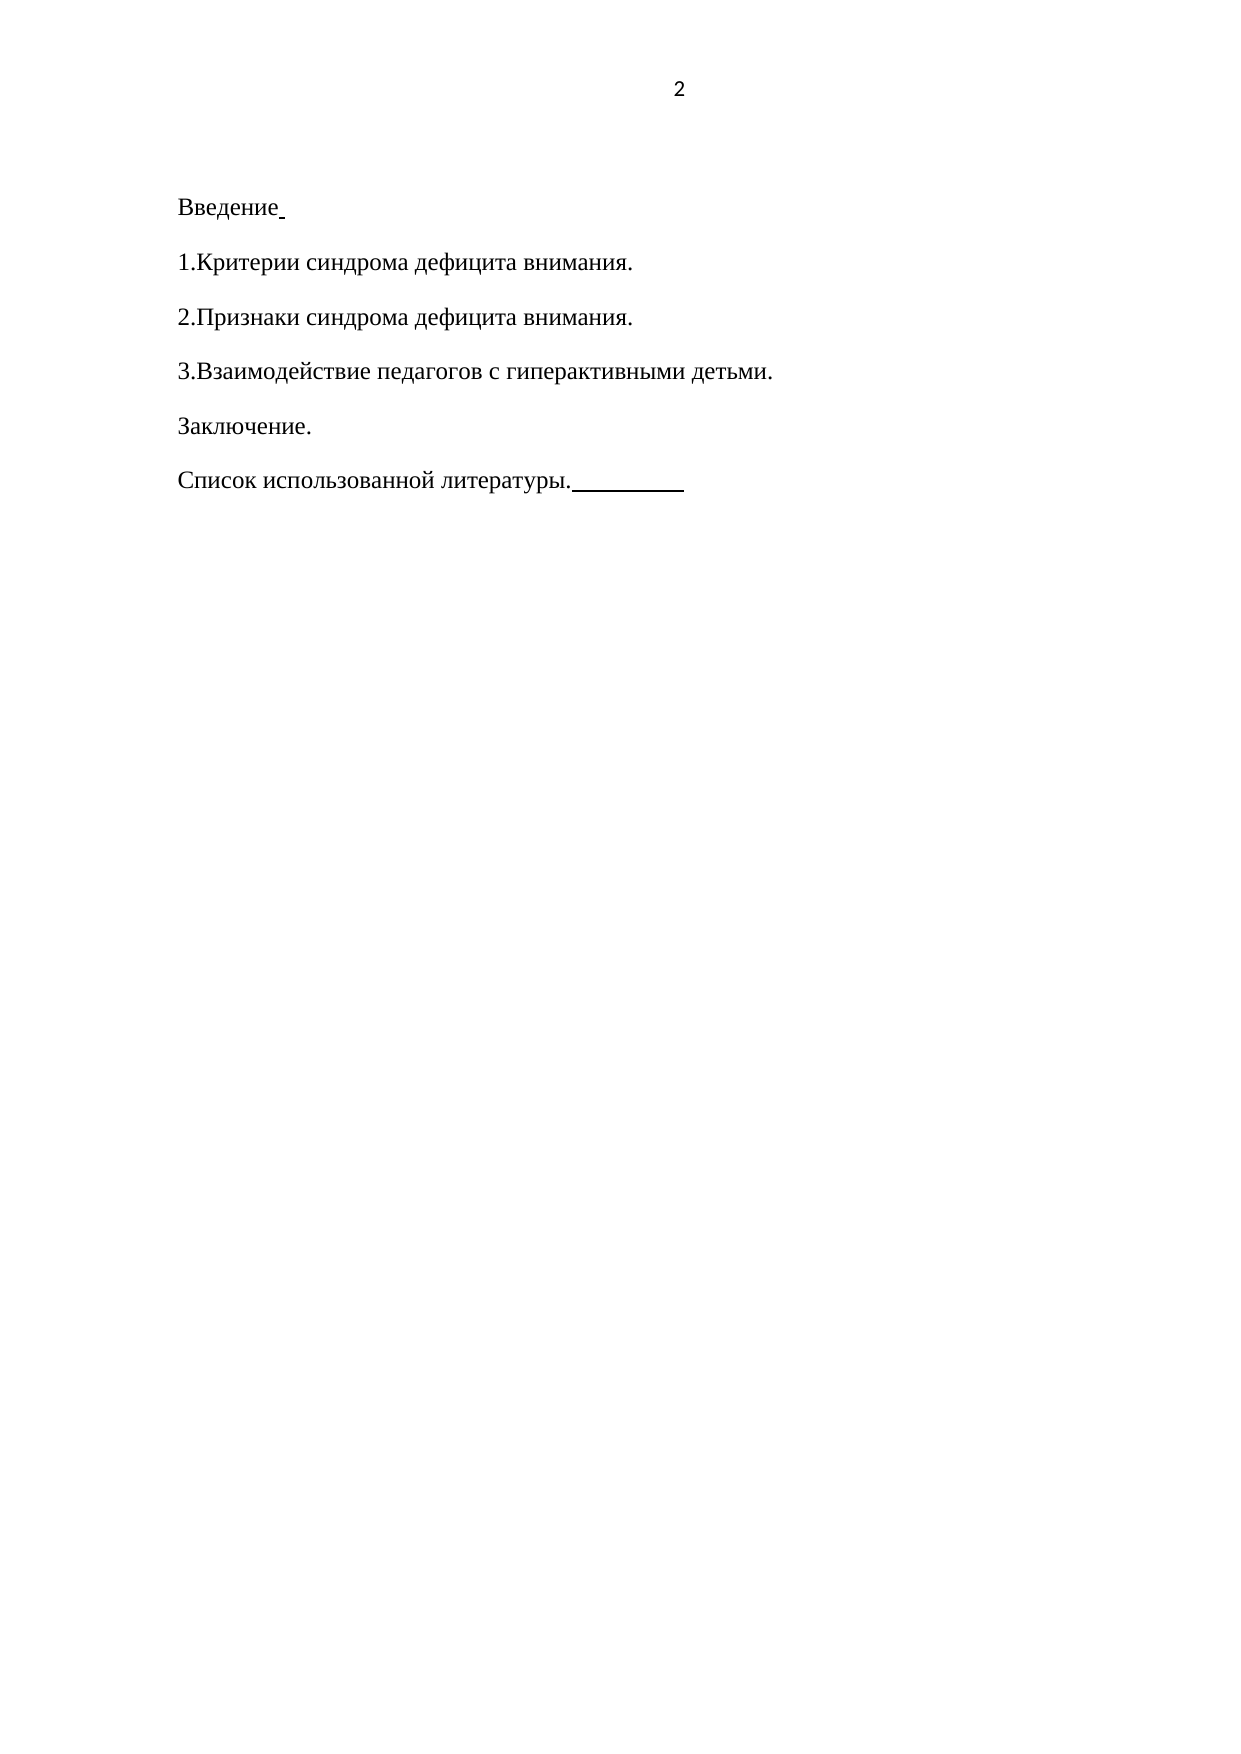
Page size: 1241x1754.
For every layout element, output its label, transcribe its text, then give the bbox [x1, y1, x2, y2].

text 1.Критерии синдрома дефицита внимания. [177, 247, 1181, 276]
text Заключение. [177, 411, 1181, 439]
text Введение [177, 192, 1181, 221]
text 3.Взаимодействие педагогов с гиперактивными детьми. [177, 356, 1181, 385]
text Список использованной литературы. [177, 465, 1181, 494]
text 2.Признаки синдрома дефицита внимания. [177, 302, 1181, 330]
